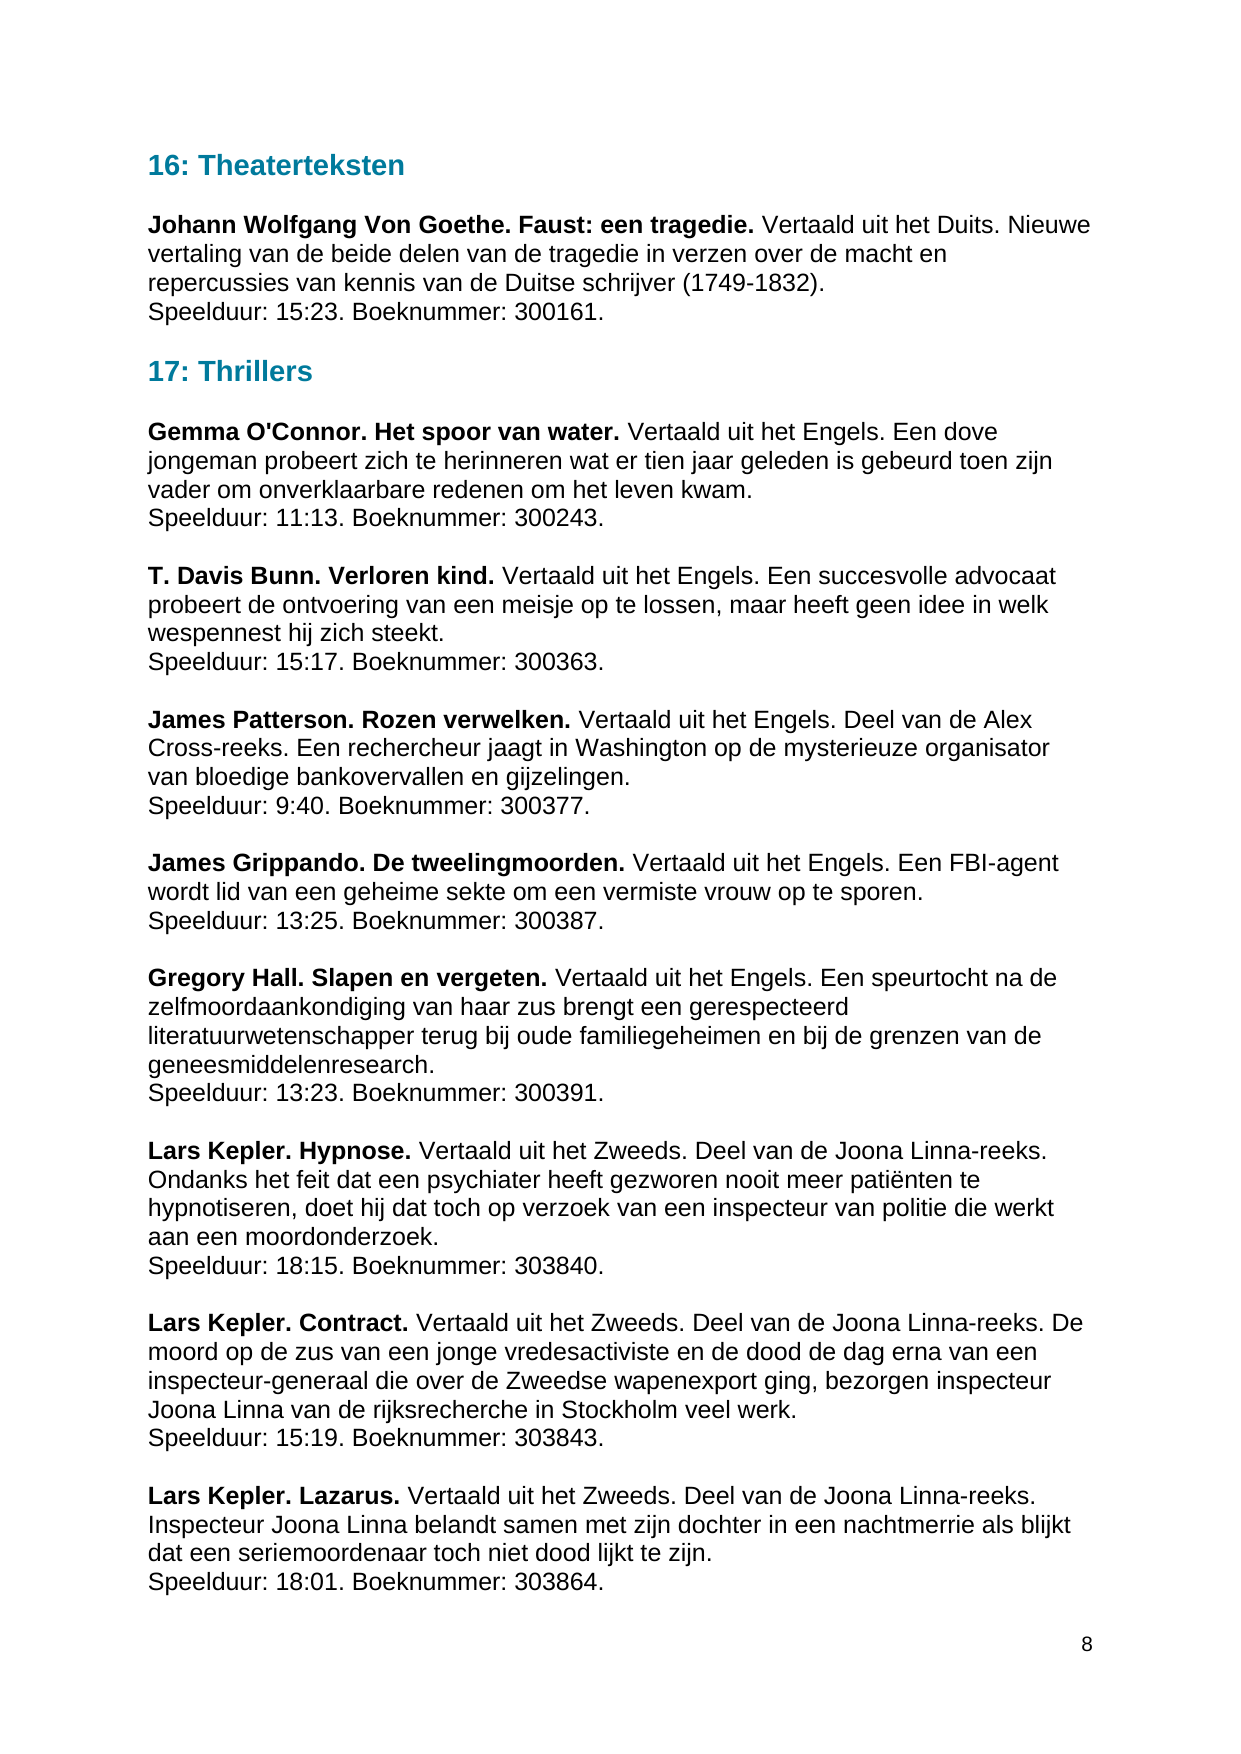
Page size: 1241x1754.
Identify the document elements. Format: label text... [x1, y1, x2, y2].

text James Patterson. Rozen verwelken. Vertaald uit het Engels. Deel van de Alex Cross-reeks. Een rechercheur jaagt in Washington op de mysterieuze organisator van bloedige bankovervallen en gijzelingen. [148, 705, 1093, 791]
text Speelduur: 18:15. Boeknummer: 303840. [148, 1251, 1093, 1280]
text T. Davis Bunn. Verloren kind. Vertaald uit het Engels. Een succesvolle advocaat probeert de ontvoering van een meisje op te lossen, maar heeft geen idee in welk wespennest hij zich steekt. [148, 561, 1093, 647]
text Speelduur: 13:25. Boeknummer: 300387. [148, 906, 1093, 935]
text Gemma O'Connor. Het spoor van water. Vertaald uit het Engels. Een dove jongeman probeert zich te herinneren wat er tien jaar geleden is gebeurd toen zijn vader om onverklaarbare redenen om het leven kwam. [148, 417, 1093, 503]
text Johann Wolfgang Von Goethe. Faust: een tragedie. Vertaald uit het Duits. Nieuwe vertaling van de beide delen van de tragedie in verzen over de macht en repercussies van kennis van de Duitse schrijver (1749-1832). [148, 210, 1093, 297]
text Speelduur: 15:19. Boeknummer: 303843. [148, 1423, 1093, 1452]
text Lars Kepler. Hypnose. Vertaald uit het Zweeds. Deel van de Joona Linna-reeks. Ondanks het feit dat een psychiater heeft gezworen nooit meer patiënten te hypnotiseren, doet hij dat toch op verzoek van een inspecteur van politie die werkt aan een moordonderzoek. [148, 1136, 1093, 1251]
text James Grippando. De tweelingmoorden. Vertaald uit het Engels. Een FBI-agent wordt lid van een geheime sekte om een vermiste vrouw op te sporen. [148, 848, 1093, 906]
text Lars Kepler. Lazarus. Vertaald uit het Zweeds. Deel van de Joona Linna-reeks. Inspecteur Joona Linna belandt samen met zijn dochter in een nachtmerrie als blijkt dat een seriemoordenaar toch niet dood lijkt te zijn. [148, 1481, 1093, 1567]
text Speelduur: 11:13. Boeknummer: 300243. [148, 503, 1093, 532]
subtitle 16: Theaterteksten [148, 148, 1093, 181]
subtitle 17: Thrillers [148, 354, 1093, 388]
text Speelduur: 18:01. Boeknummer: 303864. [148, 1567, 1093, 1596]
text Speelduur: 15:17. Boeknummer: 300363. [148, 647, 1093, 676]
text Gregory Hall. Slapen en vergeten. Vertaald uit het Engels. Een speurtocht na de zelfmoordaankondiging van haar zus brengt een gerespecteerd literatuurwetenschapper terug bij oude familiegeheimen en bij de grenzen van de geneesmiddelenresearch. [148, 963, 1093, 1078]
text Lars Kepler. Contract. Vertaald uit het Zweeds. Deel van de Joona Linna-reeks. De moord op de zus van een jonge vredesactiviste en de dood de dag erna van een inspecteur-generaal die over de Zweedse wapenexport ging, bezorgen inspecteur Joona Linna van de rijksrecherche in Stockholm veel werk. [148, 1308, 1093, 1423]
text Speelduur: 15:23. Boeknummer: 300161. [148, 297, 1093, 325]
text Speelduur: 13:23. Boeknummer: 300391. [148, 1078, 1093, 1107]
text Speelduur: 9:40. Boeknummer: 300377. [148, 791, 1093, 820]
